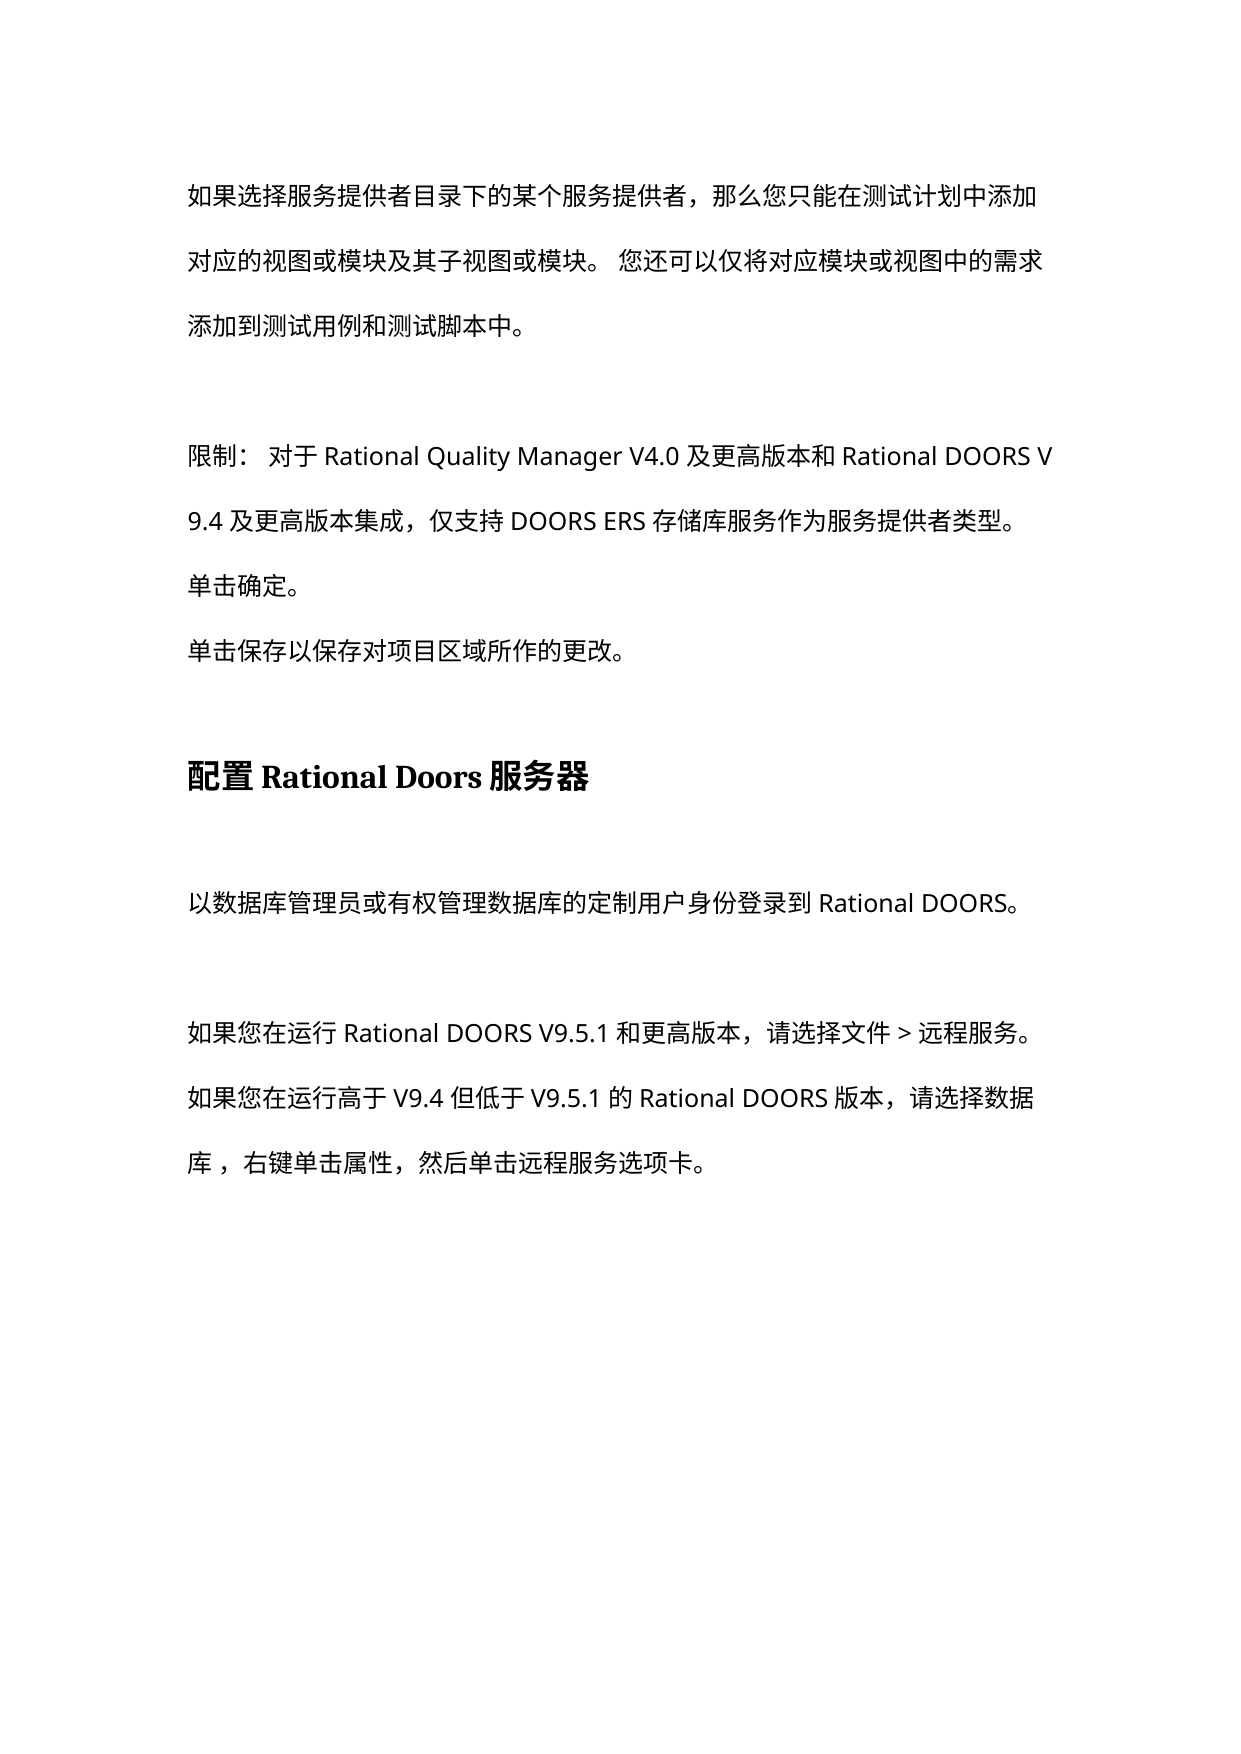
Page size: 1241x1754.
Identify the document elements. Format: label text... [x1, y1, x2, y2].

text 以数据库管理员或有权管理数据库的定制用户身份登录到 Rational DOORS。 如果您在运行 Rational DOORS V9.5.1 和更高版本，请选择文件 > 远程服务。如果您在运行高于 V9.4 但低于 V9.5.1 的 Rational DOORS 版本，请选择数据库 ，右键单击属性，然后单击远程服务选项卡。 将 Rational Quality Manager 服务器添加到服务器列表： 单击添加，并输入连接的名称，例如 RQM。 按以下格式输入 Rational Quality Manager 服务器的根服务的 URL：https://host-name:9443/qm/rootservices。 使用服务器的标准服务器名称，例如：https://clm.ibm.com:9443/qm/rootservices 输入使用者密钥并在 OAuth 私钥中输入使用者私钥。在设置 Rational Quality Manager 服务器时记录下这些信息。 单击注册。该服务器即可添加到列表中。 4添加从 Rational Quality Manager 项目到 Rational DOORS 数据库的协作链接： 在协作链接窗格中，单击添加。 选择已注册的 Rational Quality Manager 服务器。如果显示了安全警告，请单击是。 在打开的窗口中，登录到 Rational Quality Manager。 选择想要从 Rational DOORS 访问的项目，突出显示验证者链接类型，然后单击添加。 [187, 869, 1053, 1194]
subtitle 配置Rational Doors服务器 [187, 742, 1053, 807]
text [187, 162, 1053, 682]
